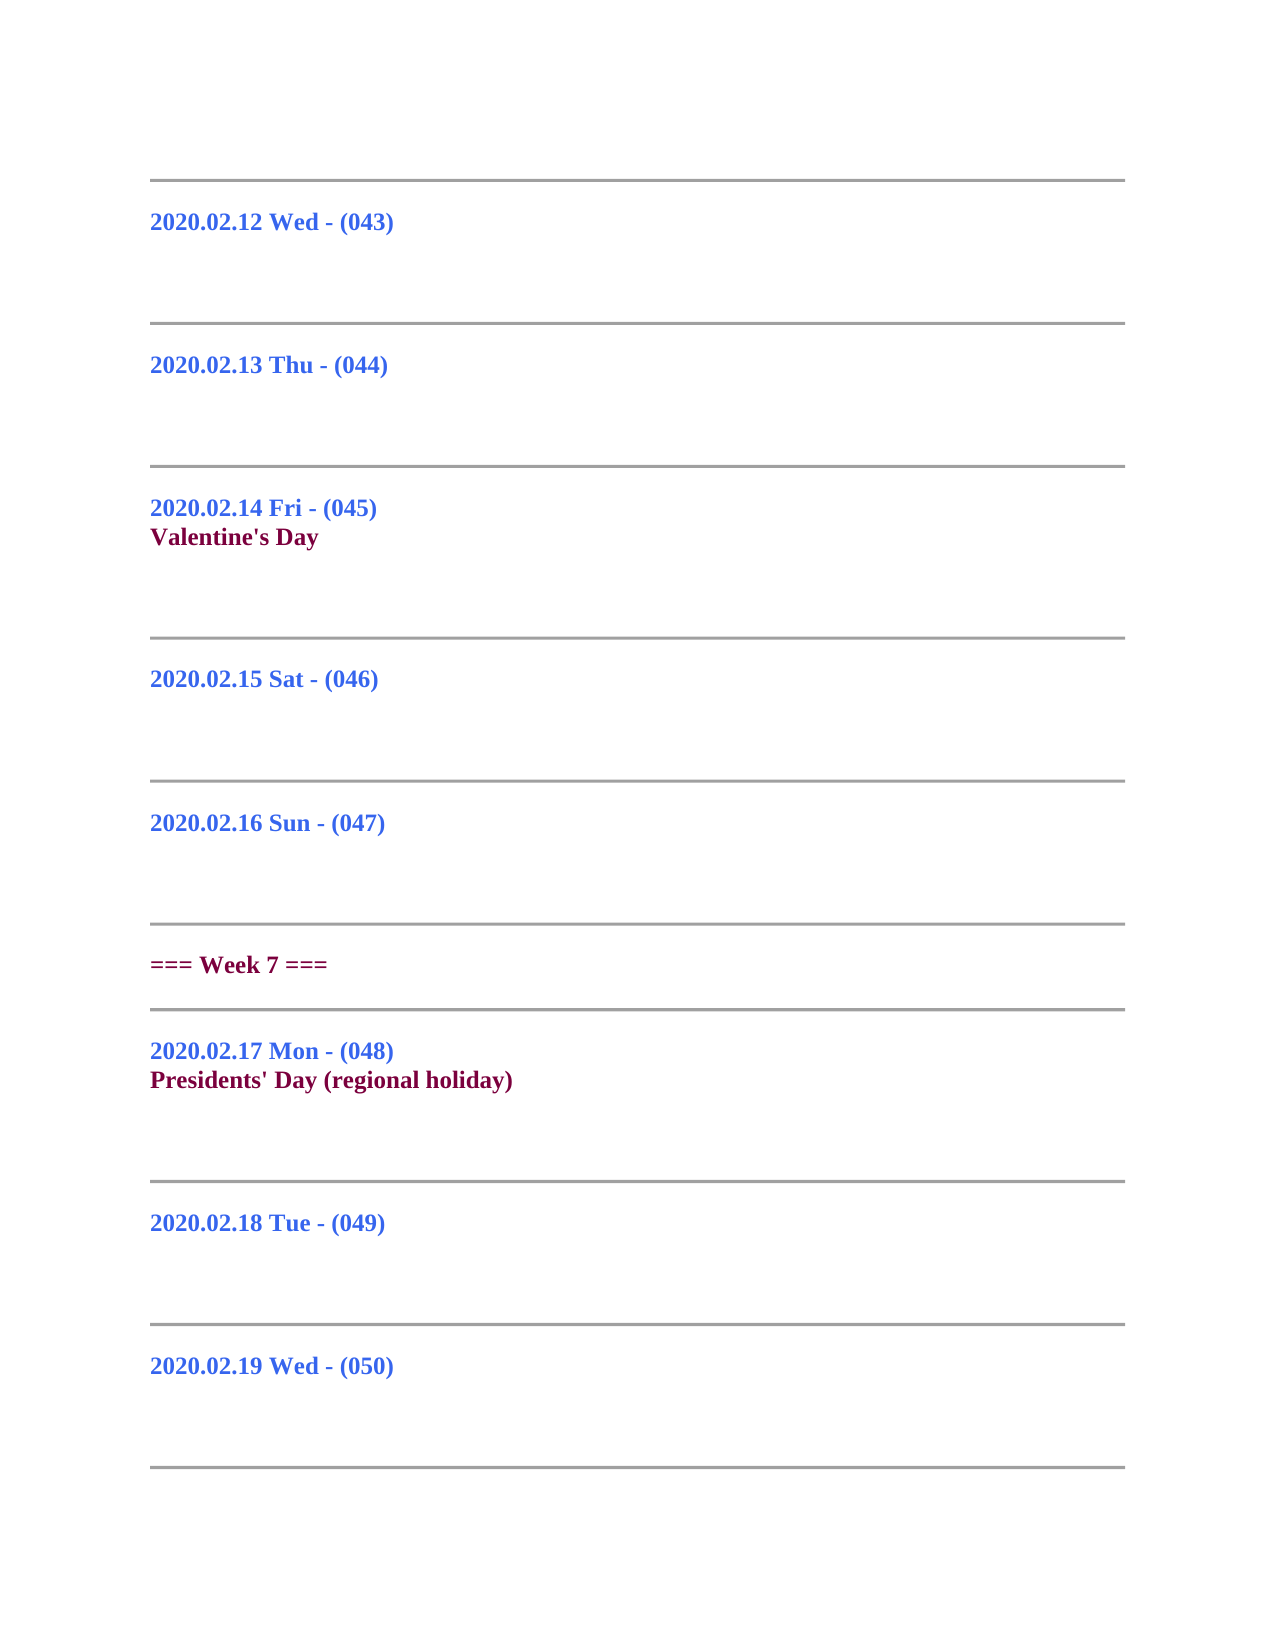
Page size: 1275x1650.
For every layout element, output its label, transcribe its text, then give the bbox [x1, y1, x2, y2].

text 2020.02.17 Mon - (048) [150, 1036, 1125, 1065]
text 2020.02.15 Sat - (046) [150, 664, 1125, 693]
text 2020.02.12 Wed - (043) [150, 207, 1125, 236]
text 2020.02.14 Fri - (045) [150, 493, 1125, 522]
text === Week 7 === [150, 951, 1125, 979]
text 2020.02.16 Sun - (047) [150, 808, 1125, 836]
text 2020.02.19 Wed - (050) [150, 1351, 1125, 1380]
text 2020.02.18 Tue - (049) [150, 1208, 1125, 1237]
text Presidents' Day (regional holiday) [150, 1065, 1125, 1094]
text 2020.02.13 Thu - (044) [150, 350, 1125, 378]
text Valentine's Day [150, 522, 1125, 550]
